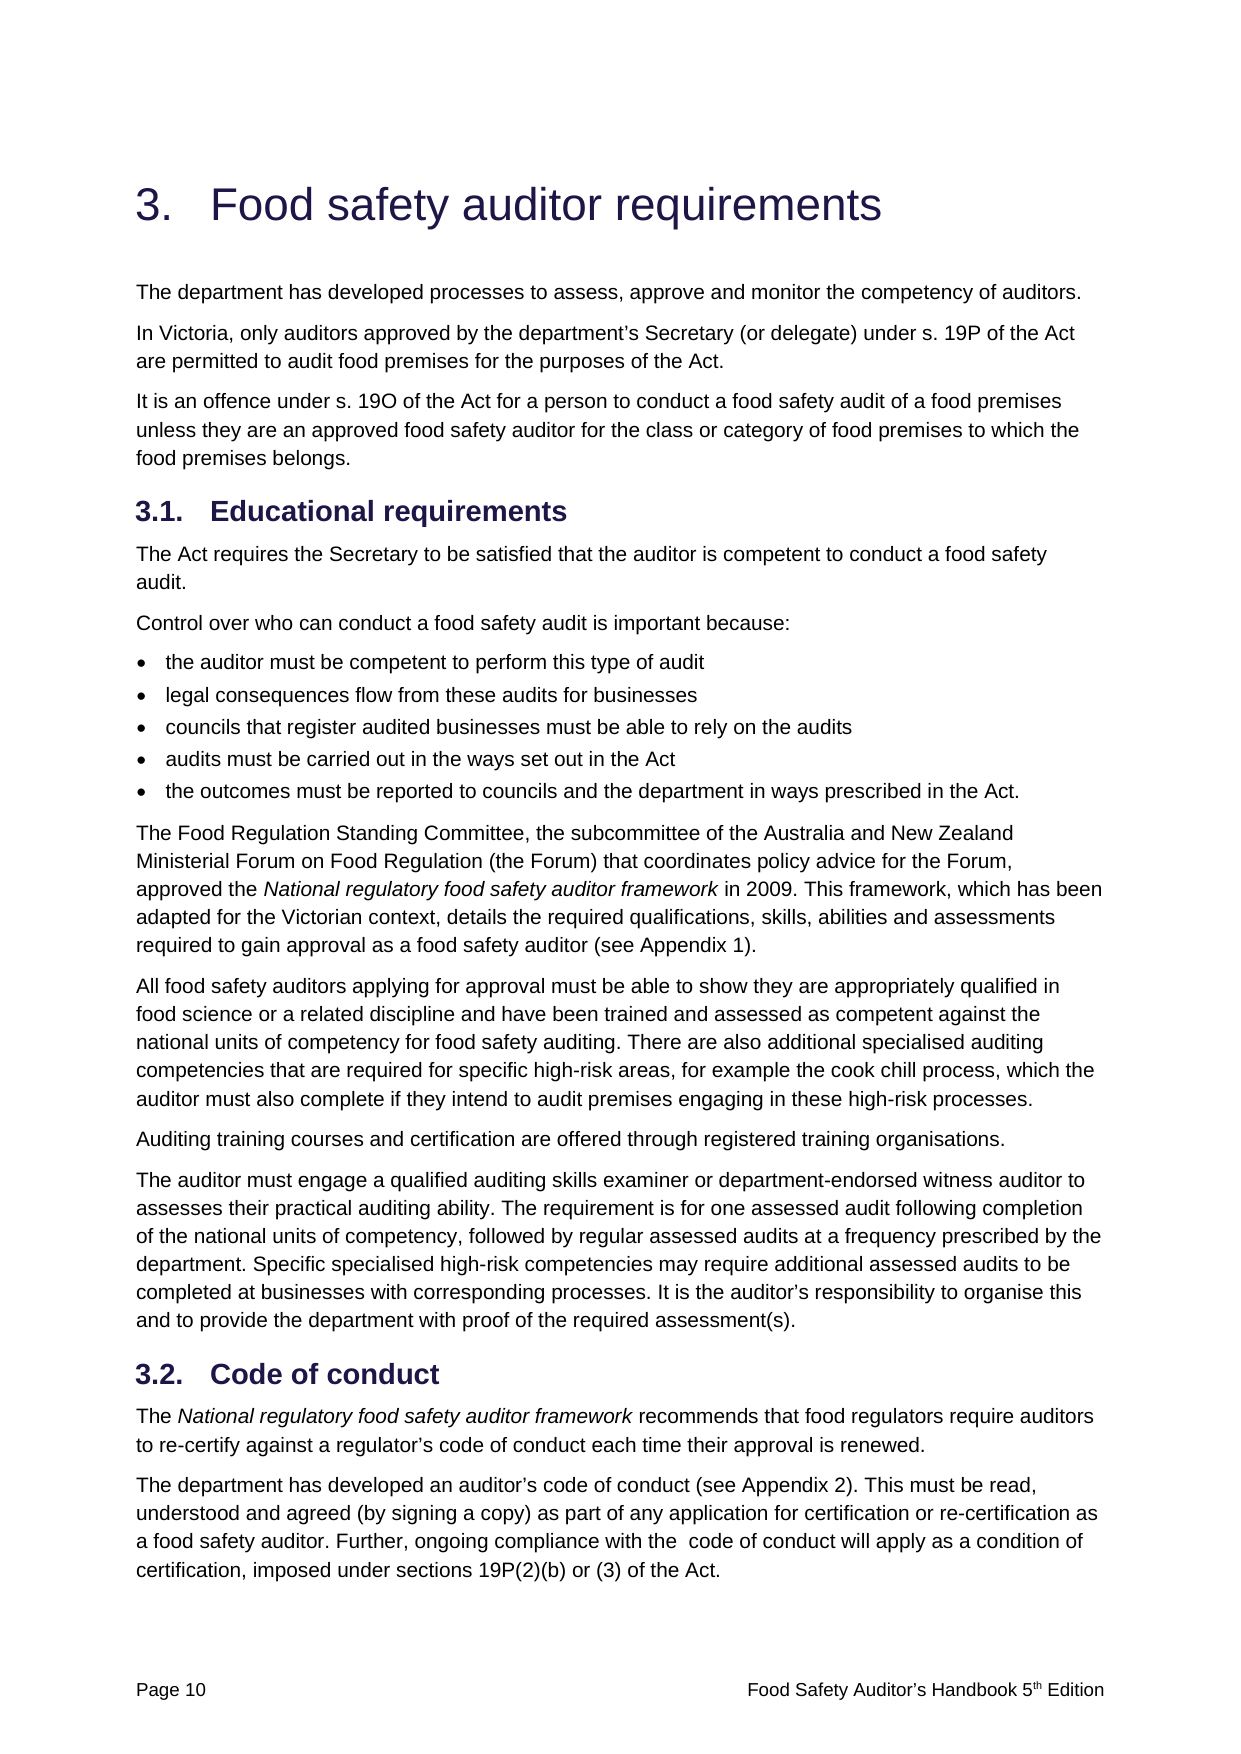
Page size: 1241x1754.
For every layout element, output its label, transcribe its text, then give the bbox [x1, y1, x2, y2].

text The auditor must engage a qualified auditing skills examiner or department-endorsed witness auditor to assesses their practical auditing ability. The requirement is for one assessed audit following completion of the national units of competency, followed by regular assessed audits at a frequency prescribed by the department. Specific specialised high-risk competencies may require additional assessed audits to be completed at businesses with corresponding processes. It is the auditor’s responsibility to organise this and to provide the department with proof of the required assessment(s). [136, 1163, 1104, 1332]
text The department has developed processes to assess, approve and monitor the competency of auditors. [136, 276, 1104, 304]
text The National regulatory food safety auditor framework recommends that food regulators require auditors to re-certify against a regulator’s code of conduct each time their approval is renewed. [136, 1400, 1104, 1456]
text Control over who can conduct a food safety audit is important because: [136, 606, 1104, 634]
text In Victoria, only auditors approved by the department’s Secretary (or delegate) under s. 19P of the Act are permitted to audit food premises for the purposes of the Act. [136, 316, 1104, 373]
subtitle Code of conduct [135, 1357, 1104, 1391]
text The Food Regulation Standing Committee, the subcommittee of the Australia and New Zealand Ministerial Forum on Food Regulation (the Forum) that coordinates policy advice for the Forum, approved the National regulatory food safety auditor framework in 2009. This framework, which has been adapted for the Victorian context, details the required qualifications, skills, abilities and assessments required to gain approval as a food safety auditor (see Appendix 1). [136, 817, 1104, 957]
text the outcomes must be reported to councils and the department in ways prescribed in the Act. [136, 776, 1104, 804]
text legal consequences flow from these audits for businesses [136, 679, 1104, 707]
text The Act requires the Secretary to be satisfied that the auditor is competent to conduct a food safety audit. [136, 537, 1104, 594]
text audits must be carried out in the ways set out in the Act [136, 744, 1104, 772]
text The department has developed an auditor’s code of conduct (see Appendix 2). This must be read, understood and agreed (by signing a copy) as part of any application for certification or re-certification as a food safety auditor. Further, ongoing compliance with the code of conduct will apply as a condition of certification, imposed under sections 19P(2)(b) or (3) of the Act. [136, 1469, 1104, 1581]
text Auditing training courses and certification are offered through registered training organisations. [136, 1123, 1104, 1151]
text councils that register audited businesses must be able to rely on the audits [136, 711, 1104, 739]
subtitle Educational requirements [135, 494, 1104, 528]
text It is an offence under s. 19O of the Act for a person to conduct a food safety audit of a food premises unless they are an approved food safety auditor for the class or category of food premises to which the food premises belongs. [136, 385, 1104, 469]
subtitle Food safety auditor requirements [135, 177, 1104, 230]
text All food safety auditors applying for approval must be able to show they are appropriately qualified in food science or a related discipline and have been trained and assessed as competent against the national units of competency for food safety auditing. There are also additional specialised auditing competencies that are required for specific high-risk areas, for example the cook chill process, which the auditor must also complete if they intend to audit premises engaging in these high-risk processes. [136, 970, 1104, 1110]
text the auditor must be competent to perform this type of audit [136, 647, 1104, 675]
